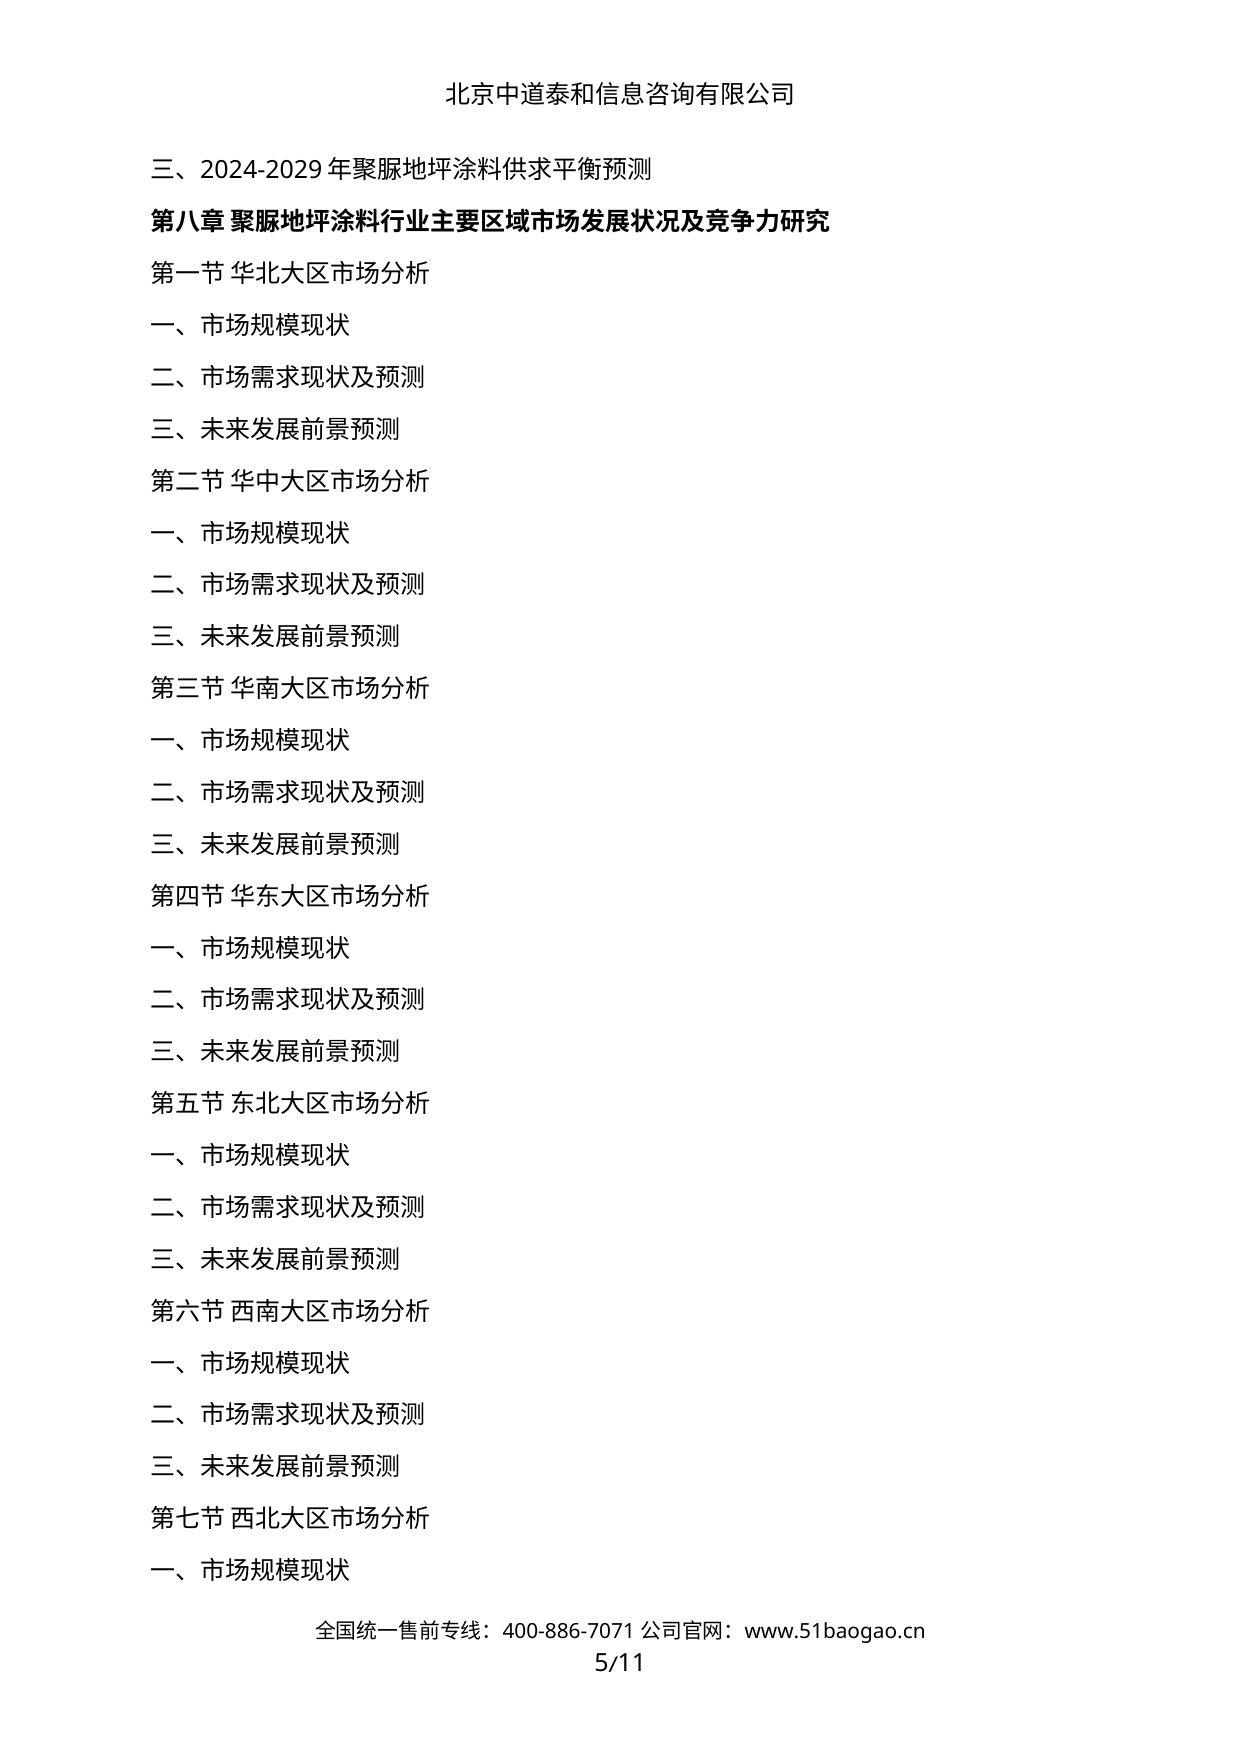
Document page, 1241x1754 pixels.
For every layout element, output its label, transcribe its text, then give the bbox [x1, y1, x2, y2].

text 第三节 华南大区市场分析 [150, 669, 1090, 705]
text 一、市场规模现状 [150, 306, 1090, 342]
text 三、未来发展前景预测 [150, 1239, 1090, 1276]
text 二、市场需求现状及预测 [150, 1187, 1090, 1224]
text 第五节 东北大区市场分析 [150, 1084, 1090, 1120]
text 三、未来发展前景预测 [150, 1032, 1090, 1068]
text 一、市场规模现状 [150, 513, 1090, 549]
text 三、未来发展前景预测 [150, 1447, 1090, 1483]
text 一、市场规模现状 [150, 1551, 1090, 1587]
text 二、市场需求现状及预测 [150, 772, 1090, 809]
text 三、未来发展前景预测 [150, 409, 1090, 446]
text 第六节 西南大区市场分析 [150, 1291, 1090, 1327]
text 二、市场需求现状及预测 [150, 980, 1090, 1016]
text 三、2024-2029年聚脲地坪涂料供求平衡预测 [150, 150, 1090, 186]
text 二、市场需求现状及预测 [150, 1395, 1090, 1431]
text 一、市场规模现状 [150, 721, 1090, 757]
text 第一节 华北大区市场分析 [150, 254, 1090, 290]
text 第四节 华东大区市场分析 [150, 876, 1090, 912]
text 一、市场规模现状 [150, 928, 1090, 964]
text 一、市场规模现状 [150, 1136, 1090, 1172]
text 三、未来发展前景预测 [150, 617, 1090, 653]
text 第七节 西北大区市场分析 [150, 1499, 1090, 1535]
text 二、市场需求现状及预测 [150, 565, 1090, 601]
text 二、市场需求现状及预测 [150, 357, 1090, 394]
text 第八章 聚脲地坪涂料行业主要区域市场发展状况及竞争力研究 [150, 202, 1090, 238]
text 一、市场规模现状 [150, 1343, 1090, 1379]
text 第二节 华中大区市场分析 [150, 461, 1090, 497]
text 三、未来发展前景预测 [150, 824, 1090, 861]
